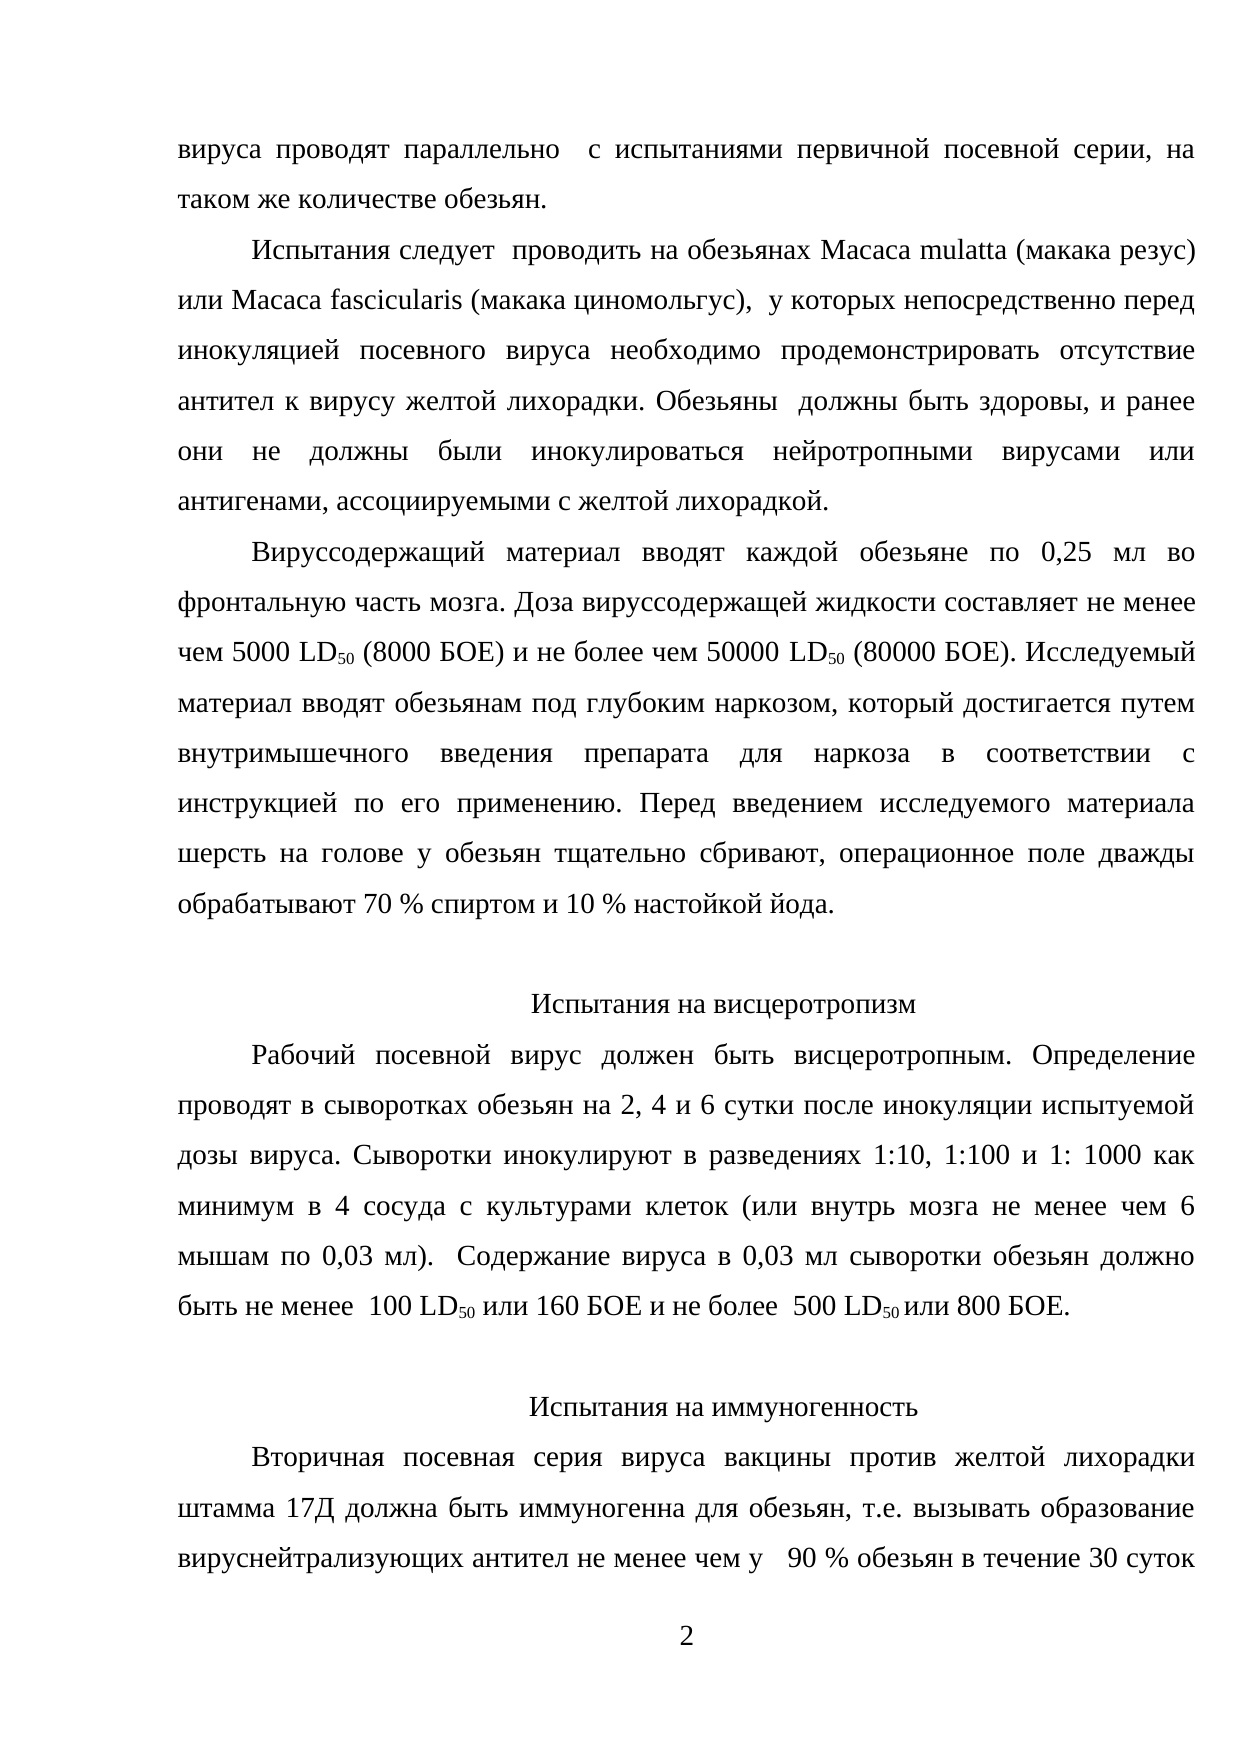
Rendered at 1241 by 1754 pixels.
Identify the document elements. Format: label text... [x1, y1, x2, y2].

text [177, 1439, 1196, 1573]
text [177, 131, 1196, 215]
text Испытания на висцеротропизм [177, 987, 1196, 1020]
text Испытания на иммуногенность [177, 1389, 1196, 1423]
text Испытания следует проводить на обезьянах Macaca mulatta (макака резус) или Macaca fascicularis (макака циномольгус), у которых непосредственно перед инокуляцией посевного вируса необходимо продемонстрировать отсутствие антител к вирусу желтой лихорадки. Обезьяны должны быть здоровы, и ранее они не должны были инокулироваться нейротропными вирусами или антигенами, ассоциируемыми с желтой лихорадкой. [177, 232, 1196, 517]
text Рабочий посевной вирус должен быть висцеротропным. Определение проводят в сыворотках обезьян на 2, 4 и 6 сутки после инокуляции испытуемой дозы вируса. Сыворотки инокулируют в разведениях 1:10, 1:100 и 1: 1000 как минимум в 4 сосуда с культурами клеток (или внутрь мозга не менее чем 6 мышам по 0,03 мл). Содержание вируса в 0,03 мл сыворотки обезьян должно быть не менее 100 LD50 или 160 БОЕ и не более 500 LD50 или 800 БОЕ. [177, 1037, 1196, 1322]
text Вируссодержащий материал вводят каждой обезьяне по 0,25 мл во фронтальную часть мозга. Доза вируссодержащей жидкости составляет не менее чем 5000 LD50 (8000 БОЕ) и не более чем 50000 LD50 (80000 БОЕ). Исследуемый материал вводят обезьянам под глубоким наркозом, который достигается путем внутримышечного введения препарата для наркоза в соответствии с инструкцией по его применению. Перед введением исследуемого материала шерсть на голове у обезьян тщательно сбривают, операционное поле дважды обрабатывают 70 % спиртом и 10 % настойкой йода. [177, 534, 1196, 919]
